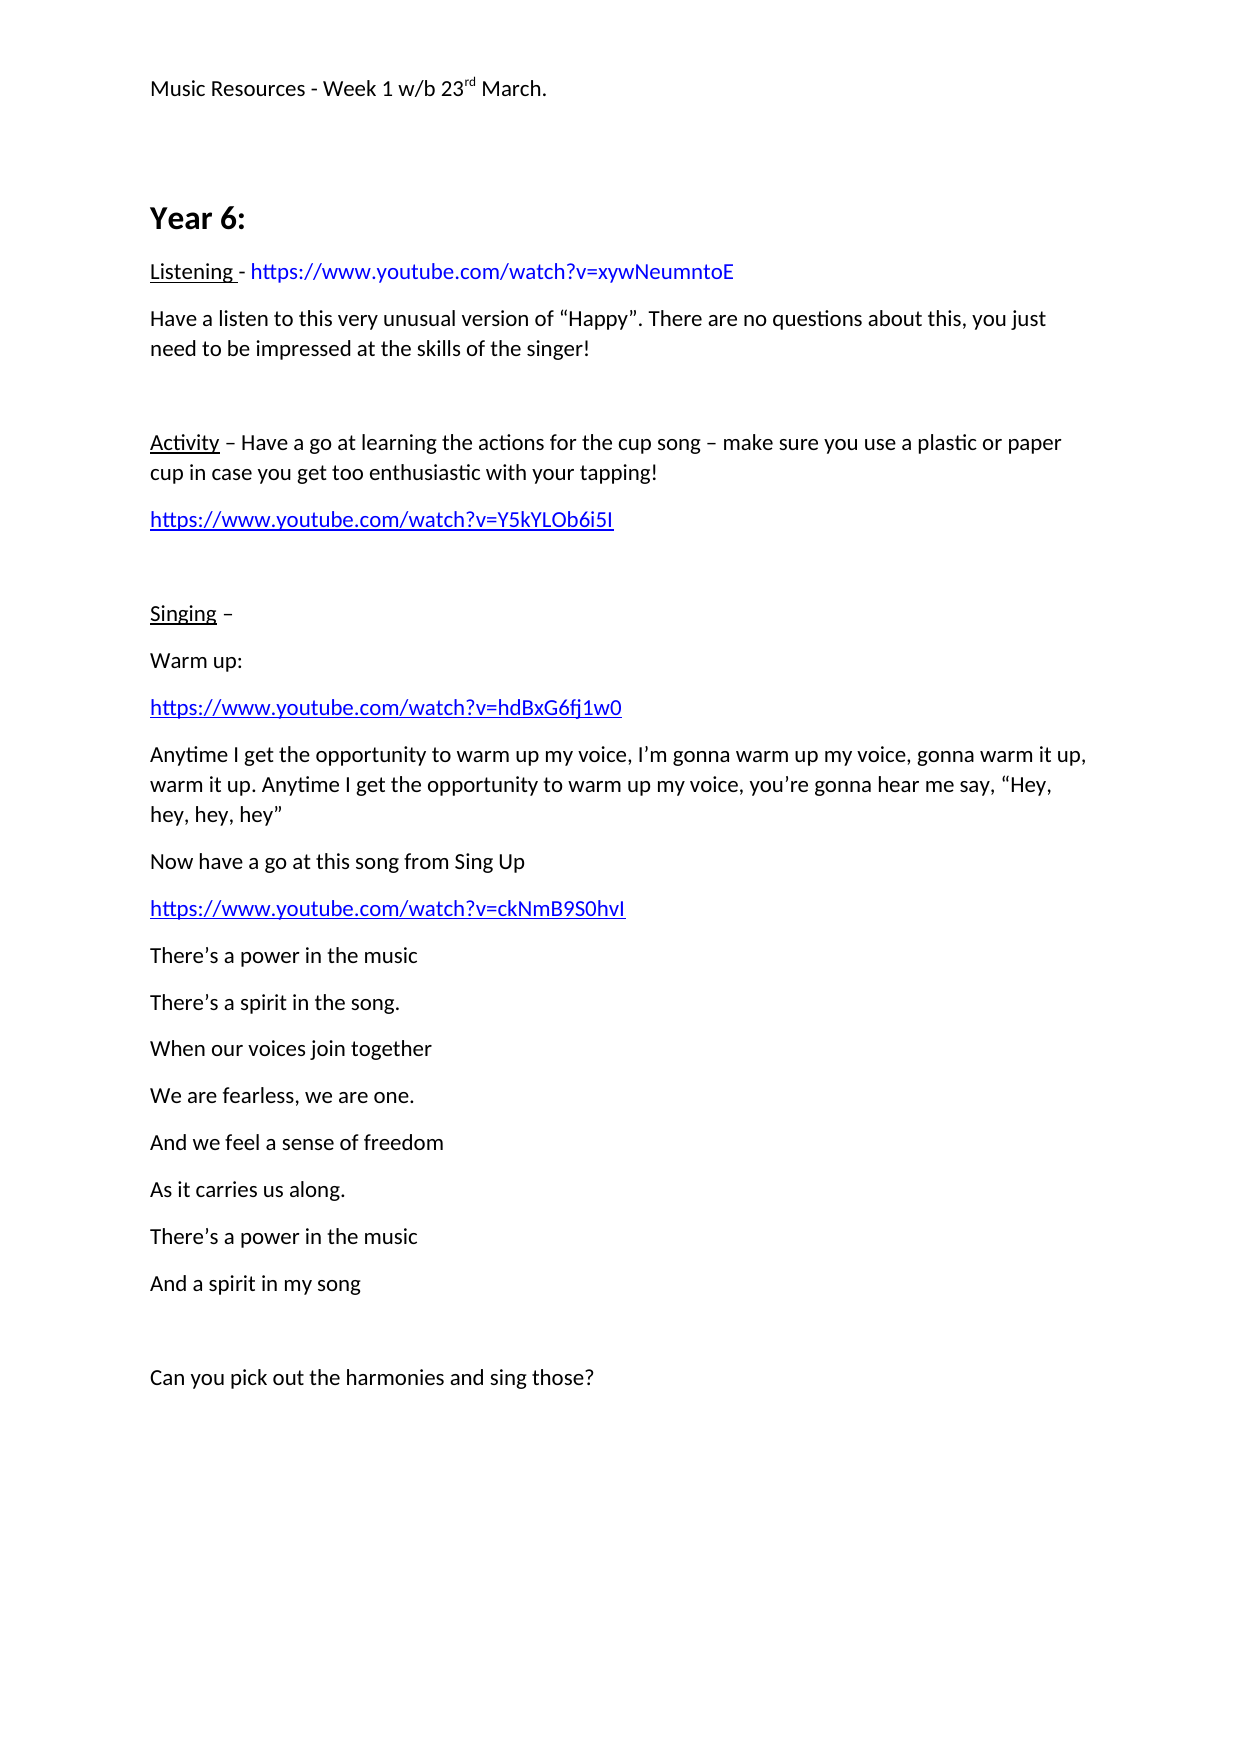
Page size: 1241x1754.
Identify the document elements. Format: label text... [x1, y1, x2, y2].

text https://www.youtube.com/watch?v=Y5kYLOb6i5I [150, 505, 1090, 533]
text And a spirit in my song [150, 1269, 1090, 1297]
text Year 6: [150, 197, 1090, 238]
text Warm up: [150, 646, 1090, 674]
text We are fearless, we are one. [150, 1081, 1090, 1109]
text There’s a power in the music [150, 1222, 1090, 1250]
text And we feel a sense of freedom [150, 1128, 1090, 1156]
text Singing – [150, 599, 1090, 627]
text Activity – Have a go at learning the actions for the cup song – make sure you use a plastic or paper cup in case you get too enthusiastic with your tapping! [150, 428, 1090, 487]
text There’s a spirit in the song. [150, 988, 1090, 1016]
text When our voices join together [150, 1034, 1090, 1063]
text Listening - https://www.youtube.com/watch?v=xywNeumntoE [150, 257, 1090, 286]
text As it carries us along. [150, 1175, 1090, 1203]
text Have a listen to this very unusual version of “Happy”. There are no questions about this, you just need to be impressed at the skills of the singer! [150, 304, 1090, 363]
text Now have a go at this song from Sing Up [150, 847, 1090, 875]
text https://www.youtube.com/watch?v=hdBxG6fj1w0 [150, 693, 1090, 721]
text https://www.youtube.com/watch?v=ckNmB9S0hvI [150, 894, 1090, 922]
text Can you pick out the harmonies and sing those? [150, 1363, 1090, 1391]
text Anytime I get the opportunity to warm up my voice, I’m gonna warm up my voice, gonna warm it up, warm it up. Anytime I get the opportunity to warm up my voice, you’re gonna hear me say, “Hey, hey, hey, hey” [150, 740, 1090, 828]
text There’s a power in the music [150, 941, 1090, 969]
